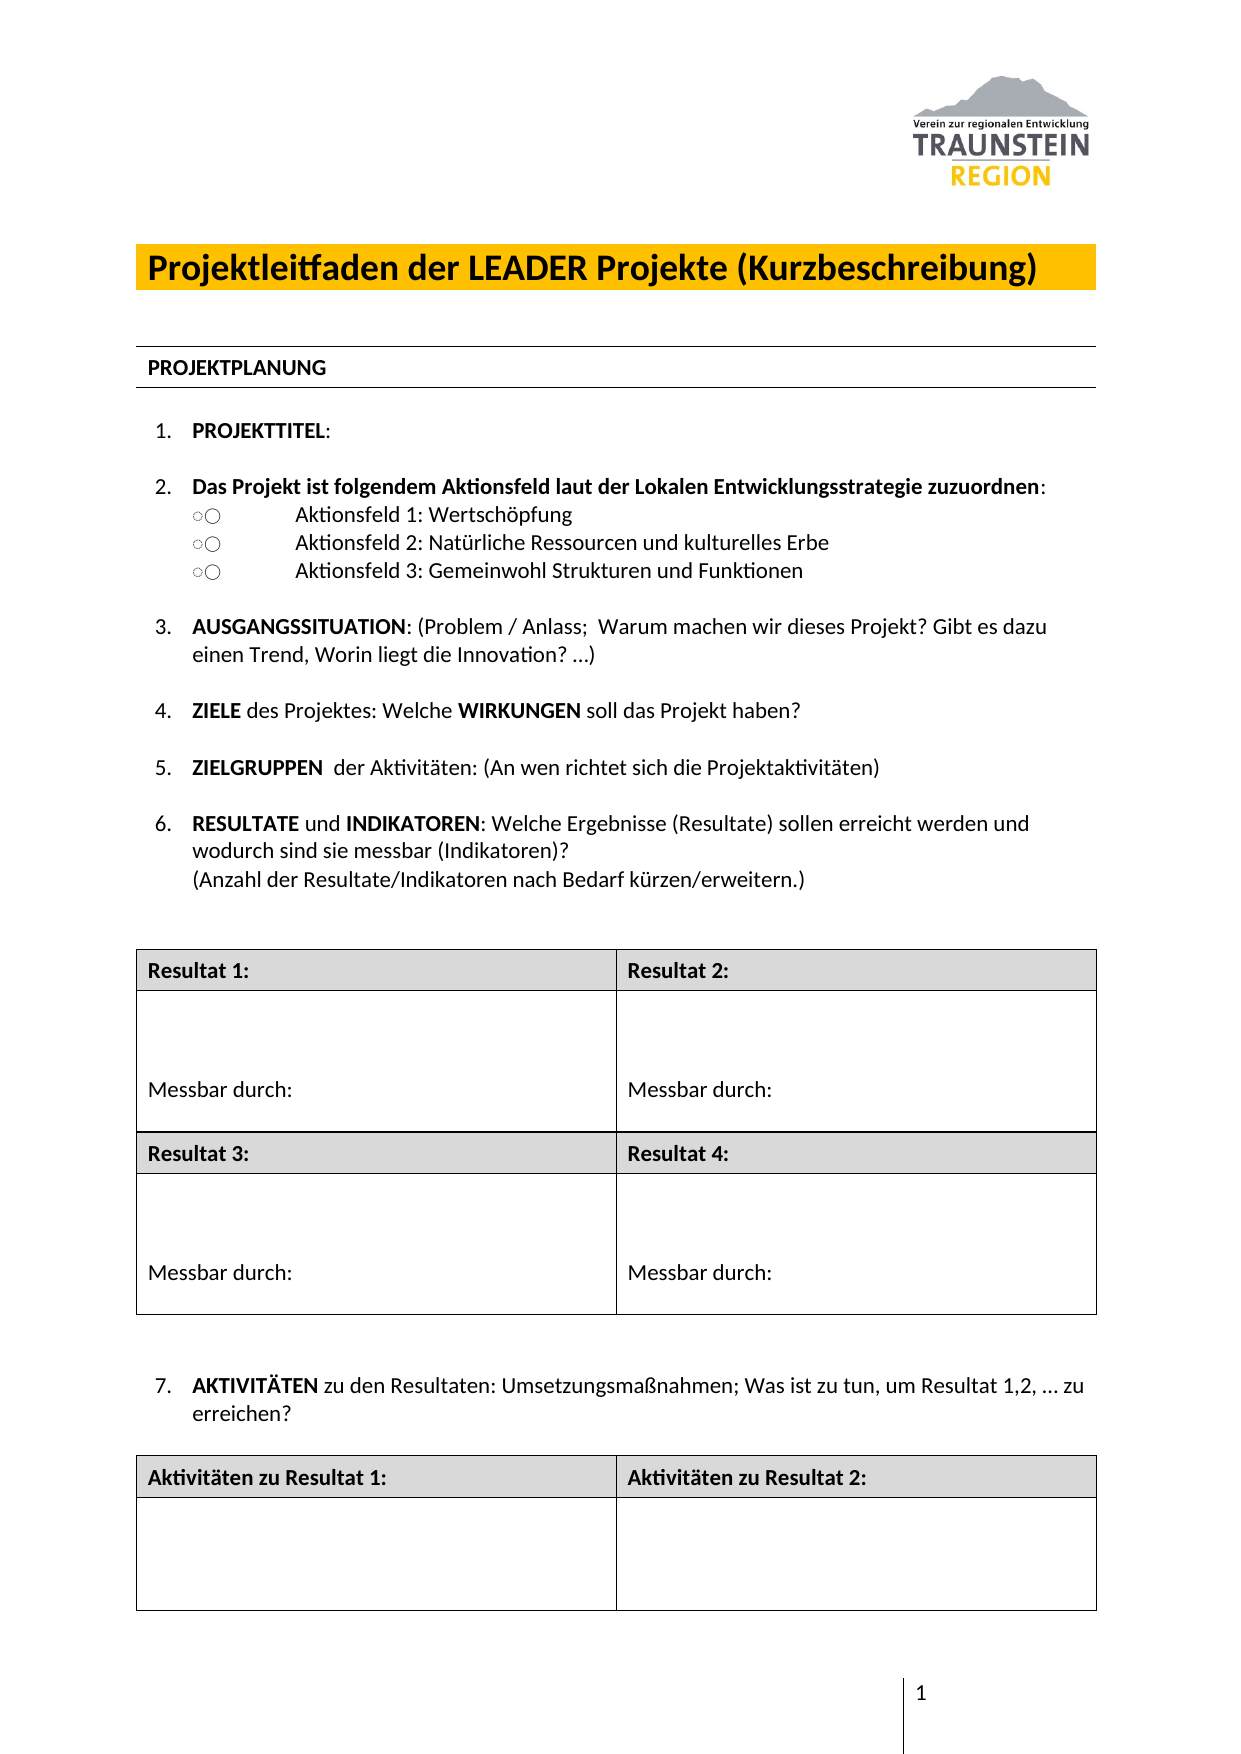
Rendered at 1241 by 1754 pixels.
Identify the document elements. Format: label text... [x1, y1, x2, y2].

list ZIELGRUPPEN der Aktivitäten: (An wen richtet sich die Projektaktivitäten) [154, 753, 1093, 781]
text ⃝ Aktionsfeld 3: Gemeinwohl Strukturen und Funktionen [192, 556, 1093, 584]
table_cell Messbar durch: [617, 1174, 1096, 1314]
list AUSGANGSSITUATION: (Problem / Anlass; Warum machen wir dieses Projekt? Gibt es dazu einen Trend, Worin liegt die Innovation? …) [154, 612, 1093, 668]
table_cell [137, 1498, 616, 1610]
table_header Aktivitäten zu Resultat 2: [617, 1456, 1096, 1497]
list PROJEKTTITEL: [154, 416, 1093, 444]
picture [908, 73, 1093, 188]
table_cell Messbar durch: [137, 1174, 616, 1314]
list Das Projekt ist folgendem Aktionsfeld laut der Lokalen Entwicklungsstrategie zuzuordnen: [154, 472, 1093, 500]
list ZIELE des Projektes: Welche WIRKUNGEN soll das Projekt haben? [154, 697, 1093, 724]
table_cell Resultat 3: [137, 1133, 616, 1173]
table_cell Resultat 4: [617, 1133, 1096, 1173]
list (Anzahl der Resultate/Indikatoren nach Bedarf kürzen/erweitern.) [192, 865, 1093, 893]
table_cell [617, 1498, 1096, 1610]
table_header Resultat 2: [617, 950, 1096, 990]
text ⃝ Aktionsfeld 1: Wertschöpfung [192, 500, 1093, 528]
list RESULTATE und INDIKATOREN: Welche Ergebnisse (Resultate) sollen erreicht werden und wodurch sind sie messbar (Indikatoren)? [154, 809, 1093, 865]
table_cell Messbar durch: [137, 991, 616, 1131]
text ⃝ Aktionsfeld 2: Natürliche Ressourcen und kulturelles Erbe [192, 528, 1093, 556]
table_cell Messbar durch: [617, 991, 1096, 1131]
table_header Resultat 1: [137, 950, 616, 990]
table_header Projektleitfaden der LEADER Projekte (Kurzbeschreibung) [136, 244, 1096, 290]
list AKTIVITÄTEN zu den Resultaten: Umsetzungsmaßnahmen; Was ist zu tun, um Resultat 1,2, … zu erreichen? [154, 1371, 1093, 1427]
table_header PROJEKTPLANUNG [136, 347, 1096, 387]
table_header Aktivitäten zu Resultat 1: [137, 1456, 616, 1497]
